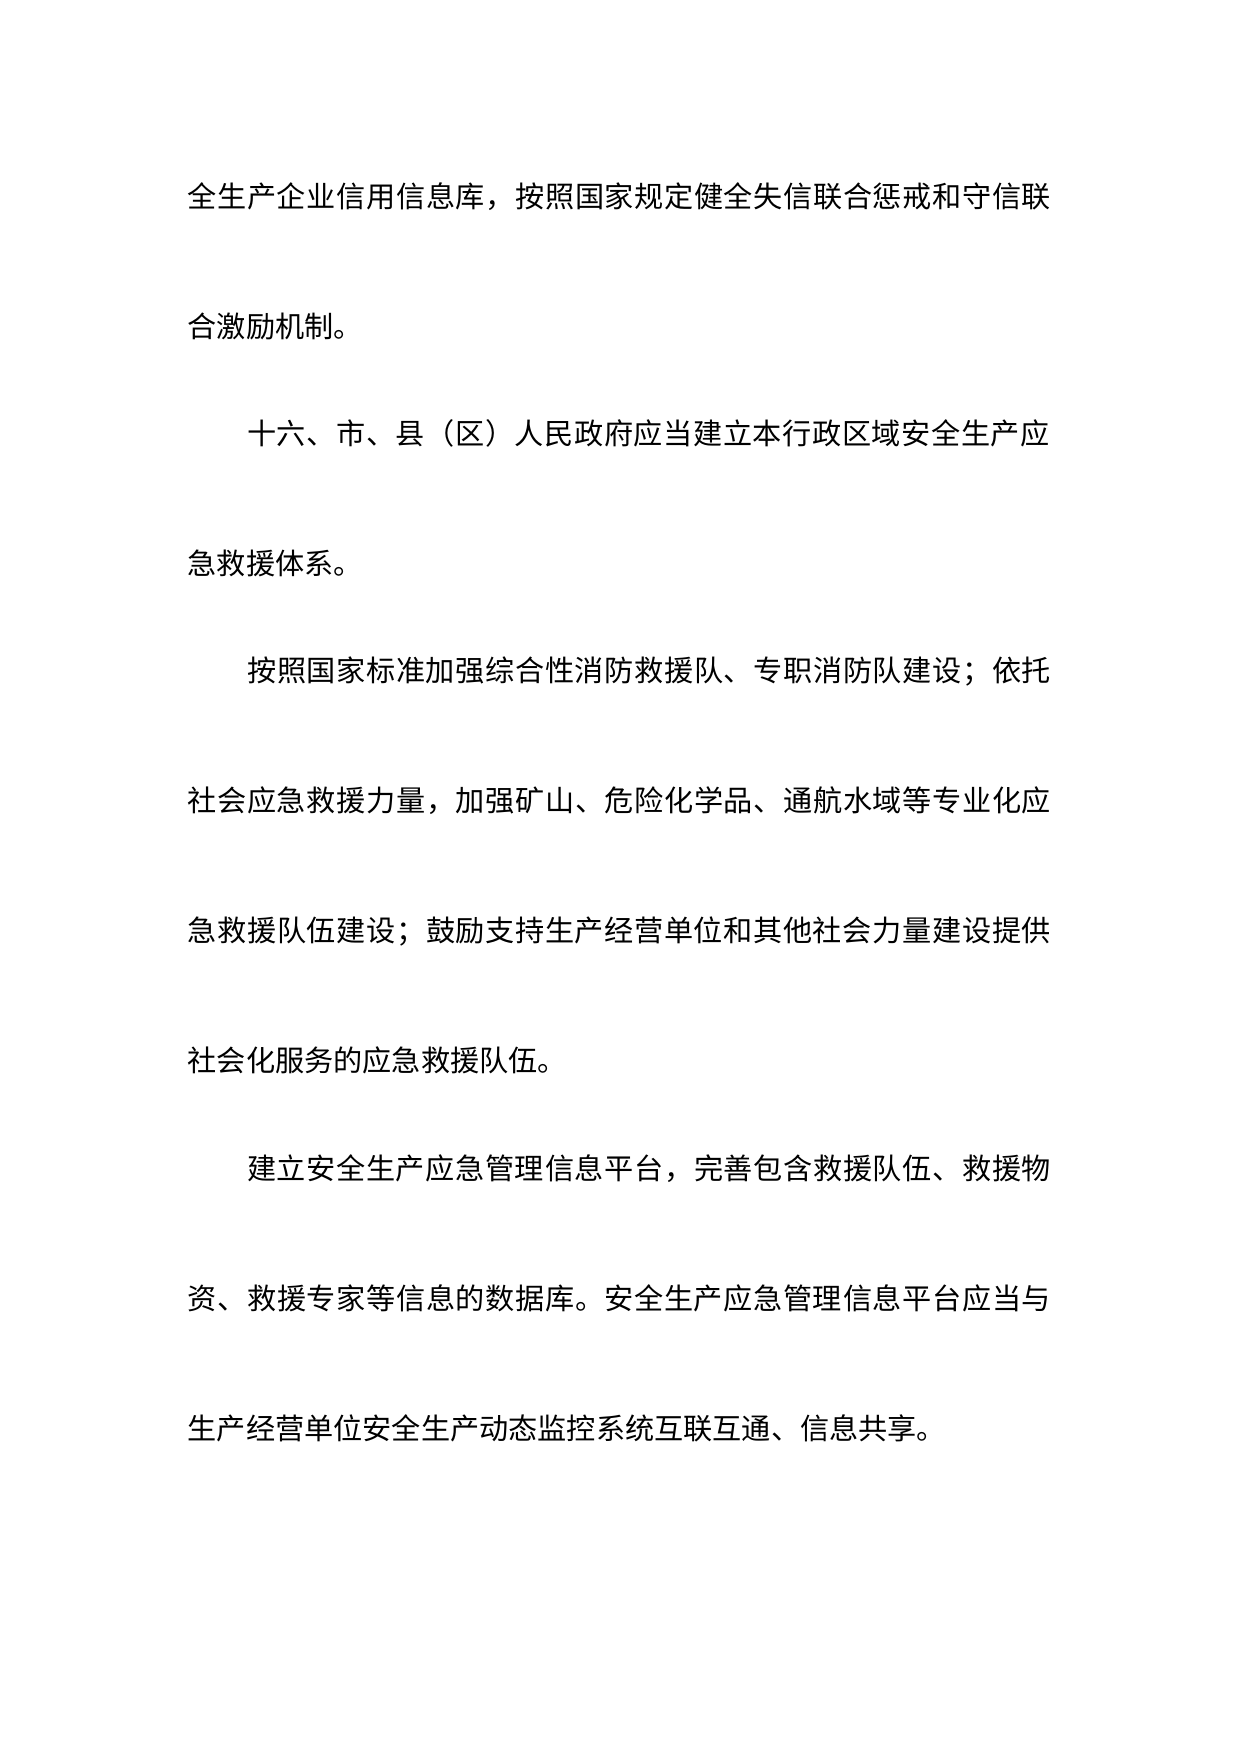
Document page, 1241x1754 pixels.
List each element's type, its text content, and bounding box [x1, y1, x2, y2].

text 按照国家标准加强综合性消防救援队、专职消防队建设；依托社会应急救援力量，加强矿山、危险化学品、通航水域等专业化应急救援队伍建设；鼓励支持生产经营单位和其他社会力量建设提供社会化服务的应急救援队伍。 [187, 637, 1053, 1092]
text 建立安全生产应急管理信息平台，完善包含救援队伍、救援物资、救援专家等信息的数据库。安全生产应急管理信息平台应当与生产经营单位安全生产动态监控系统互联互通、信息共享。 [187, 1134, 1053, 1459]
text 十六、市、县（区）人民政府应当建立本行政区域安全生产应急救援体系。 [187, 399, 1053, 594]
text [187, 162, 1053, 357]
